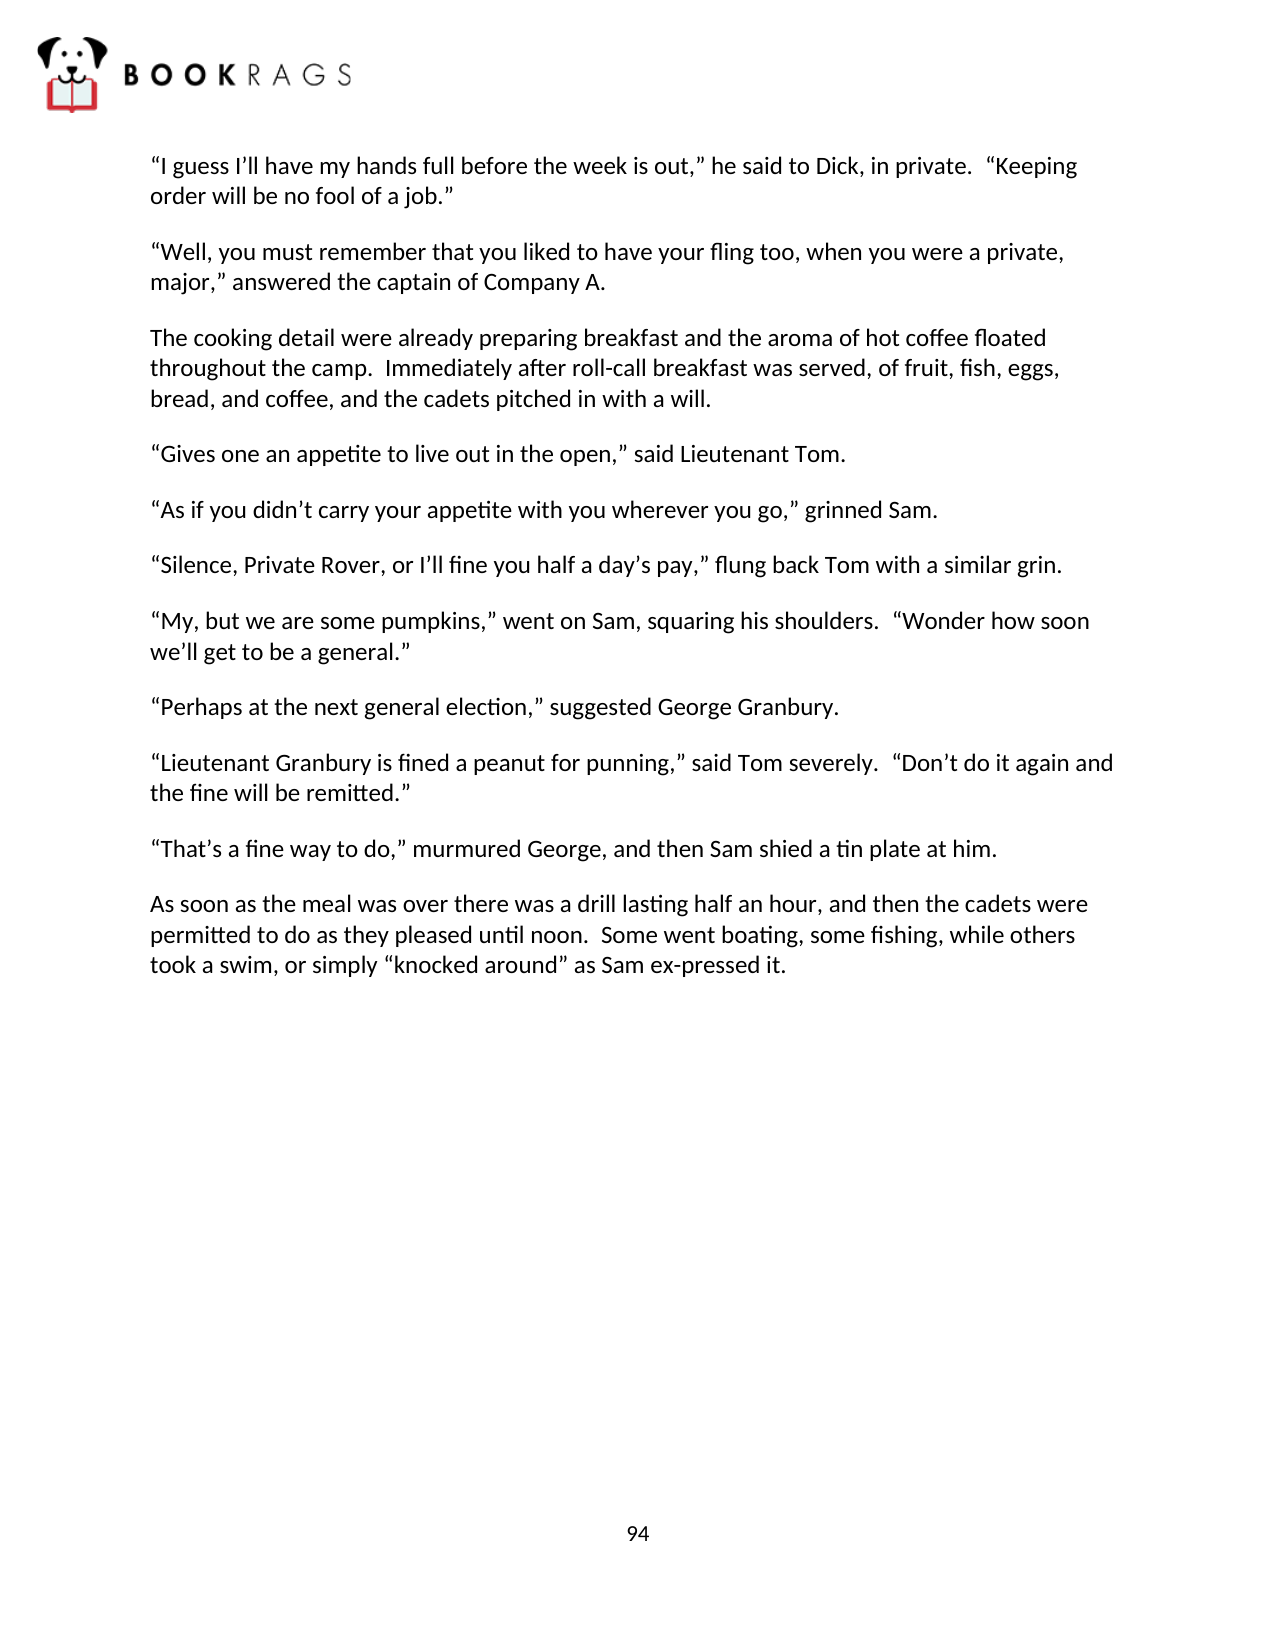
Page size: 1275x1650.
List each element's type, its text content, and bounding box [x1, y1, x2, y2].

text “My, but we are some pumpkins,” went on Sam, squaring his shoulders. “Wonder how soon we’ll get to be a general.” [150, 605, 1125, 666]
text “Silence, Private Rover, or I’ll fine you half a day’s pay,” flung back Tom with a similar grin. [150, 550, 1125, 580]
text “I guess I’ll have my hands full before the week is out,” he said to Dick, in private. “Keeping order will be no fool of a job.” [150, 150, 1125, 211]
text As soon as the meal was over there was a drill lasting half an hour, and then the cadets were permitted to do as they pleased until noon. Some went boating, some fishing, while others took a swim, or simply “knocked around” as Sam ex-pressed it. [150, 888, 1125, 980]
picture [37, 37, 351, 113]
text “Well, you must remember that you liked to have your fling too, when you were a private, major,” answered the captain of Company A. [150, 236, 1125, 297]
text “As if you didn’t carry your appetite with you wherever you go,” grinned Sam. [150, 494, 1125, 525]
text The cooking detail were already preparing breakfast and the aroma of hot coffee floated throughout the camp. Immediately after roll-call breakfast was served, of fruit, fish, eggs, bread, and coffee, and the cadets pitched in with a will. [150, 322, 1125, 414]
text “Perhaps at the next general election,” suggested George Granbury. [150, 691, 1125, 722]
text “Gives one an appetite to live out in the open,” said Lieutenant Tom. [150, 439, 1125, 469]
text “Lieutenant Granbury is fined a peanut for punning,” said Tom severely. “Don’t do it again and the fine will be remitted.” [150, 747, 1125, 808]
text “That’s a fine way to do,” murmured George, and then Sam shied a tin plate at him. [150, 833, 1125, 863]
